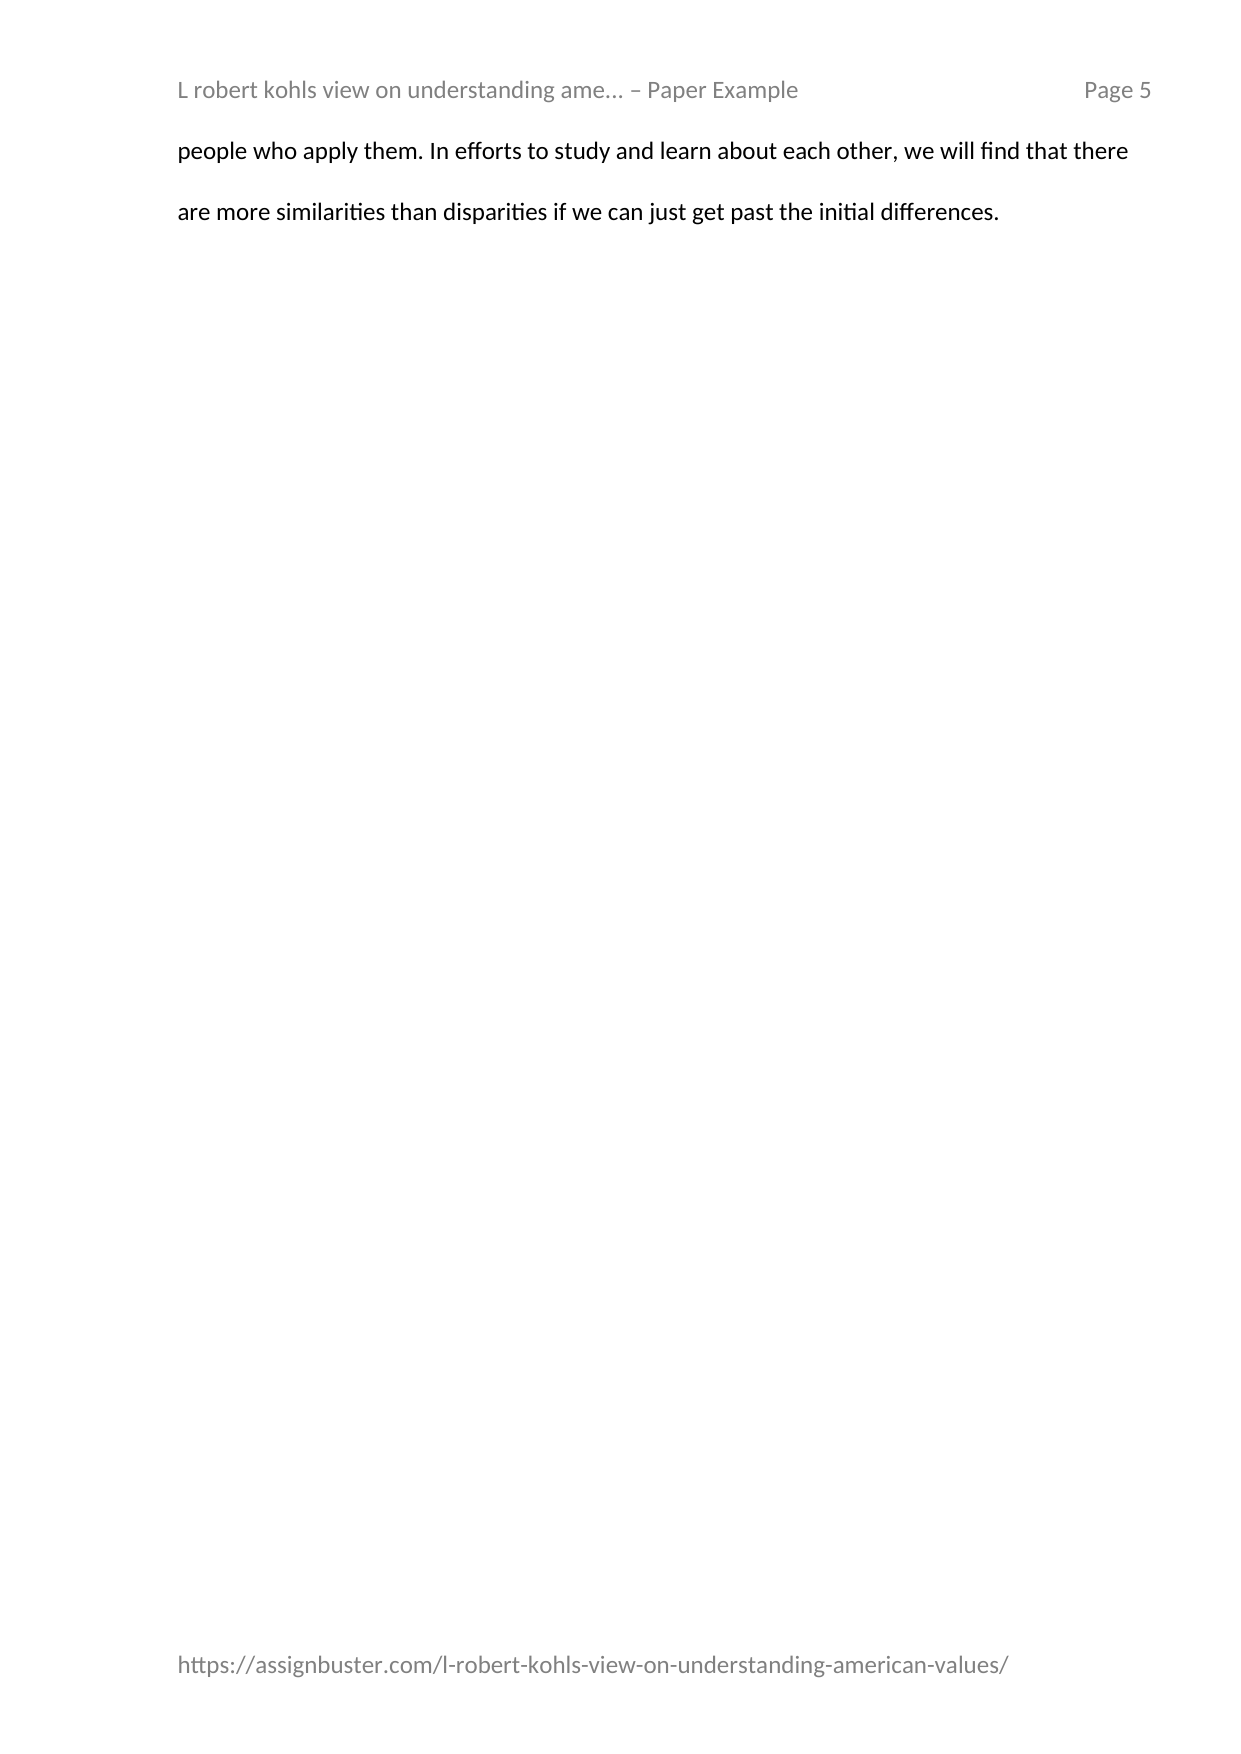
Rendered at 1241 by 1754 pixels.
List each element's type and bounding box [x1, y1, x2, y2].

text [177, 135, 1152, 226]
